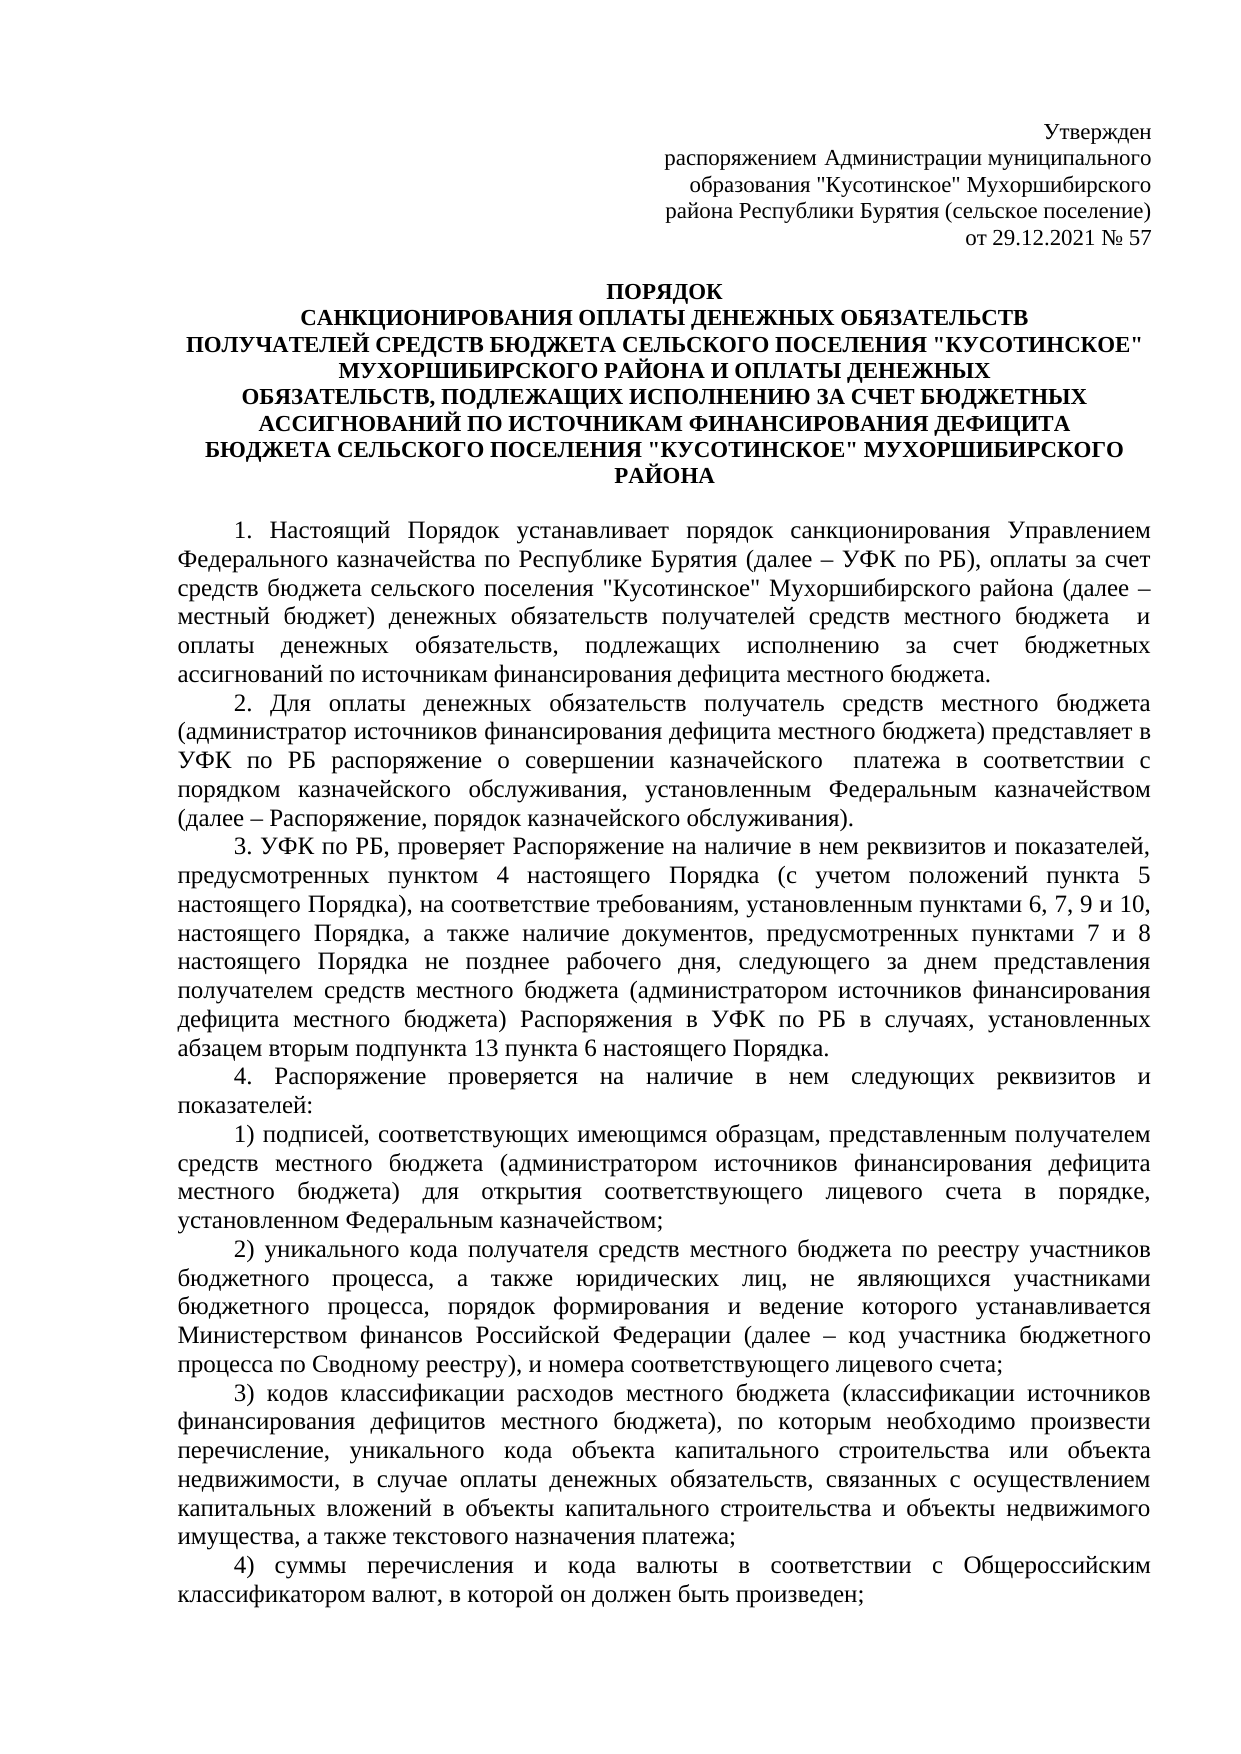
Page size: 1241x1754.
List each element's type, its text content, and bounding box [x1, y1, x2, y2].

text 4) суммы перечисления и кода валюты в соответствии с Общероссийским классификатором валют, в которой он должен быть произведен; [177, 1550, 1152, 1608]
title АССИГНОВАНИЙ ПО ИСТОЧНИКАМ ФИНАНСИРОВАНИЯ ДЕФИЦИТА [177, 410, 1152, 436]
text образования "Кусотинское" Мухоршибирского [177, 171, 1152, 197]
text 1. Настоящий Порядок устанавливает порядок санкционирования Управлением Федерального казначейства по Республике Бурятия (далее – УФК по РБ), оплаты за счет средств бюджета сельского поселения "Кусотинское" Мухоршибирского района (далее – местный бюджет) денежных обязательств получателей средств местного бюджета и оплаты денежных обязательств, подлежащих исполнению за счет бюджетных ассигнований по источникам финансирования дефицита местного бюджета. [177, 515, 1152, 688]
title ПОЛУЧАТЕЛЕЙ СРЕДСТВ БЮДЖЕТА СЕЛЬСКОГО ПОСЕЛЕНИЯ "КУСОТИНСКОЕ" МУХОРШИБИРСКОГО РАЙОНА И ОПЛАТЫ ДЕНЕЖНЫХ [177, 331, 1152, 383]
text распоряжением Администрации муниципального [177, 144, 1152, 171]
text района Республики Бурятия (сельское поселение) [177, 197, 1152, 223]
text 4. Распоряжение проверяется на наличие в нем следующих реквизитов и показателей: [177, 1061, 1152, 1119]
text 3) кодов классификации расходов местного бюджета (классификации источников финансирования дефицитов местного бюджета), по которым необходимо произвести перечисление, уникального кода объекта капитального строительства или объекта недвижимости, в случае оплаты денежных обязательств, связанных с осуществлением капитальных вложений в объекты капитального строительства и объекты недвижимого имущества, а также текстового назначения платежа; [177, 1378, 1152, 1550]
title САНКЦИОНИРОВАНИЯ ОПЛАТЫ ДЕНЕЖНЫХ ОБЯЗАТЕЛЬСТВ [177, 304, 1152, 331]
text от 29.12.2021 № 57 [177, 223, 1152, 250]
title ОБЯЗАТЕЛЬСТВ, ПОДЛЕЖАЩИХ ИСПОЛНЕНИЮ ЗА СЧЕТ БЮДЖЕТНЫХ [177, 383, 1152, 410]
title БЮДЖЕТА СЕЛЬСКОГО ПОСЕЛЕНИЯ "КУСОТИНСКОЕ" МУХОРШИБИРСКОГО РАЙОНА [177, 436, 1152, 489]
text 3. УФК по РБ, проверяет Распоряжение на наличие в нем реквизитов и показателей, предусмотренных пунктом 4 настоящего Порядка (с учетом положений пункта 5 настоящего Порядка), на соответствие требованиям, установленным пунктами 6, 7, 9 и 10, настоящего Порядка, а также наличие документов, предусмотренных пунктами 7 и 8 настоящего Порядка не позднее рабочего дня, следующего за днем представления получателем средств местного бюджета (администратором источников финансирования дефицита местного бюджета) Распоряжения в УФК по РБ в случаях, установленных абзацем вторым подпункта 13 пункта 6 настоящего Порядка. [177, 831, 1152, 1061]
text 2. Для оплаты денежных обязательств получатель средств местного бюджета (администратор источников финансирования дефицита местного бюджета) представляет в УФК по РБ распоряжение о совершении казначейского платежа в соответствии с порядком казначейского обслуживания, установленным Федеральным казначейством (далее – Распоряжение, порядок казначейского обслуживания). [177, 688, 1152, 831]
text 1) подписей, соответствующих имеющимся образцам, представленным получателем средств местного бюджета (администратором источников финансирования дефицита местного бюджета) для открытия соответствующего лицевого счета в порядке, установленном Федеральным казначейством; [177, 1119, 1152, 1234]
text 2) уникального кода получателя средств местного бюджета по реестру участников бюджетного процесса, а также юридических лиц, не являющихся участниками бюджетного процесса, порядок формирования и ведение которого устанавливается Министерством финансов Российской Федерации (далее – код участника бюджетного процесса по Сводному реестру), и номера соответствующего лицевого счета; [177, 1234, 1152, 1378]
text Утвержден [177, 118, 1152, 144]
title ПОРЯДОК [177, 278, 1152, 304]
